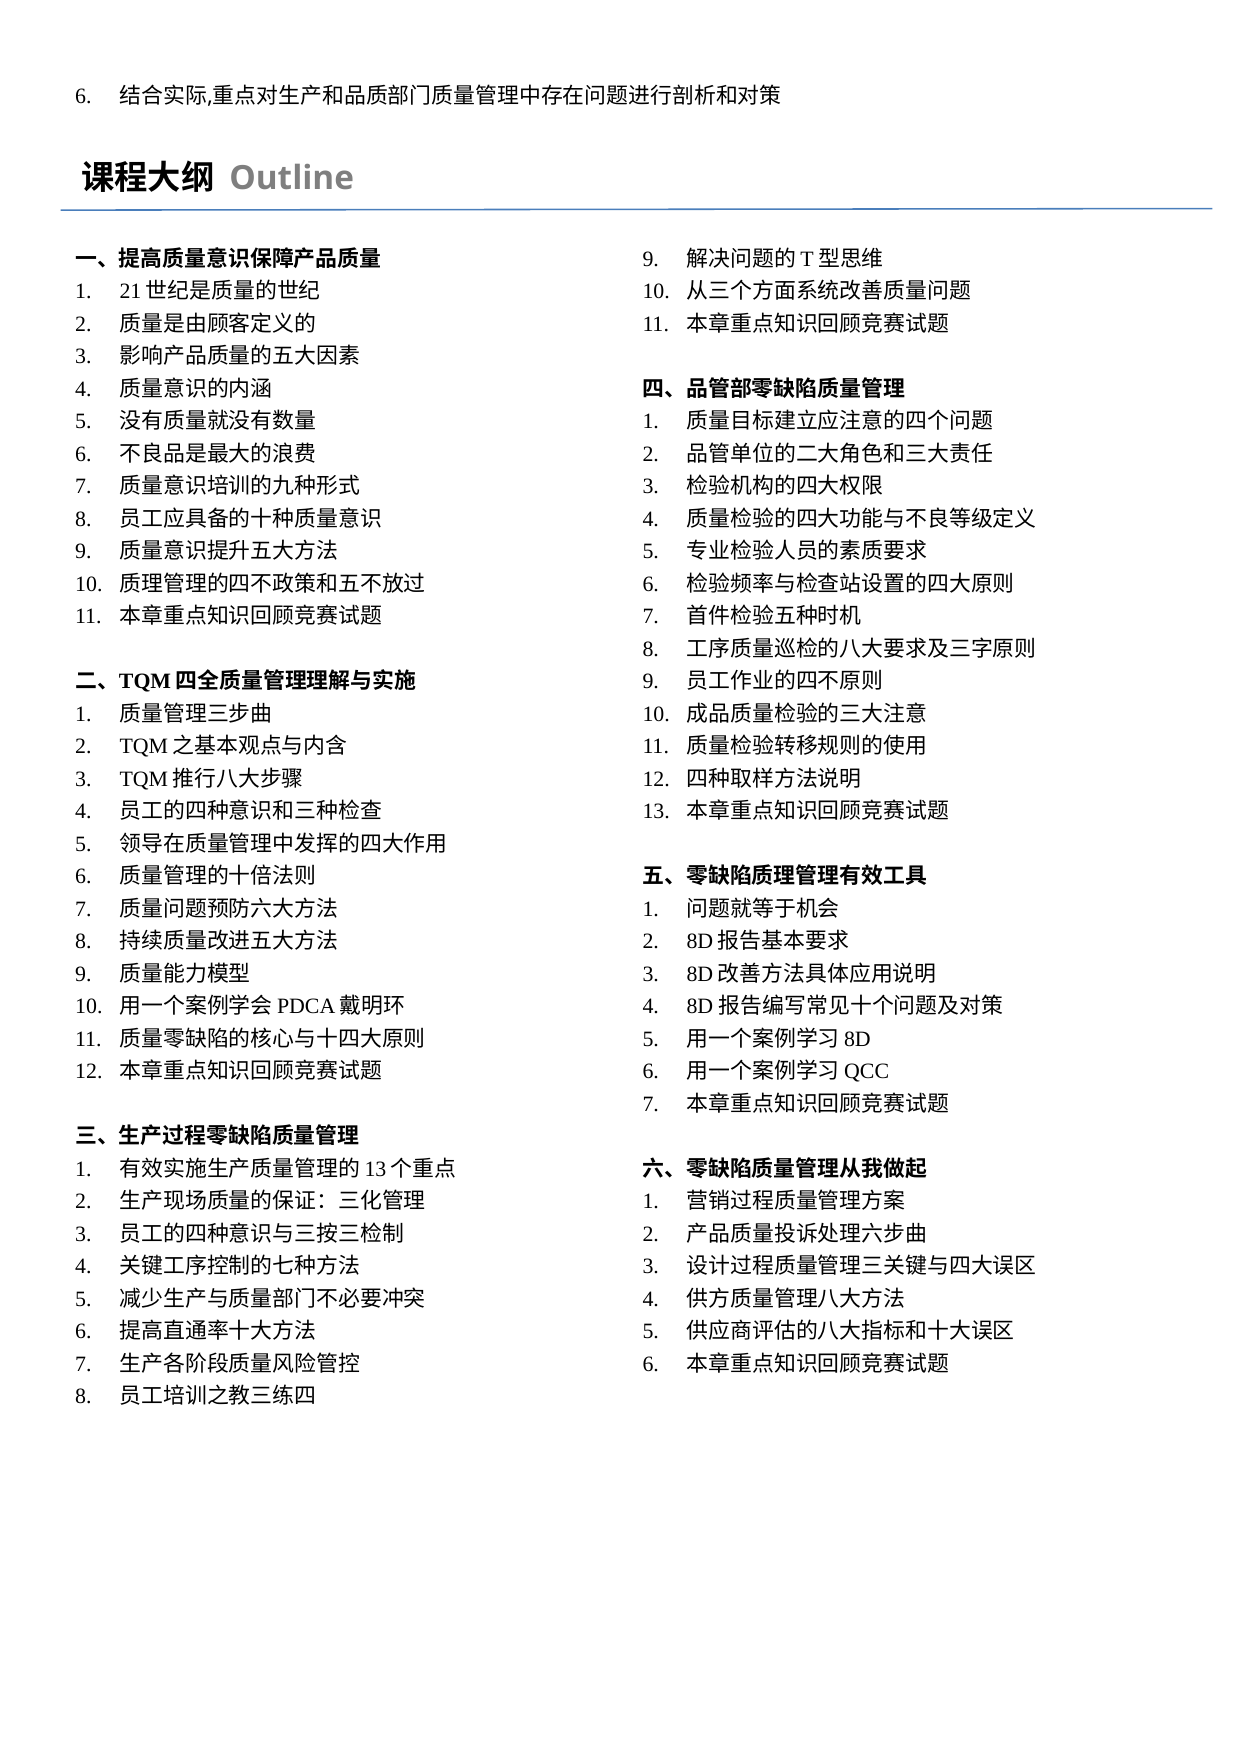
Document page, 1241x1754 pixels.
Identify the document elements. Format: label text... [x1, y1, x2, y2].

list 8D 报告编写常见十个问题及对策 [642, 988, 1165, 1020]
list 五、零缺陷质理管理有效工具 [642, 858, 1165, 890]
list 品管单位的二大角色和三大责任 [642, 435, 1165, 468]
list 生产各阶段质量风险管控 [75, 1345, 598, 1378]
list 员工作业的四不原则 [642, 663, 1165, 695]
list 质量意识培训的九种形式 [75, 468, 598, 500]
list 没有质量就没有数量 [75, 403, 598, 435]
list 质量零缺陷的核心与十四大原则 [75, 1020, 598, 1053]
list 员工的四种意识和三种检查 [75, 793, 598, 825]
list 一、提高质量意识保障产品质量 [75, 240, 598, 273]
list 减少生产与质量部门不必要冲突 [75, 1280, 598, 1313]
list 8D改善方法具体应用说明 [642, 955, 1165, 988]
list 提高直通率十大方法 [75, 1313, 598, 1345]
list 本章重点知识回顾竞赛试题 [75, 598, 598, 630]
list 质量管理的十倍法则 [75, 858, 598, 890]
list 检验机构的四大权限 [642, 468, 1165, 500]
list 21世纪是质量的世纪 [75, 273, 598, 305]
list 用一个案例学习QCC [642, 1053, 1165, 1085]
list 质量能力模型 [75, 955, 598, 988]
list TQM推行八大步骤 [75, 760, 598, 793]
list 本章重点知识回顾竞赛试题 [642, 793, 1165, 825]
list 质理管理的四不政策和五不放过 [75, 565, 598, 598]
list 解决问题的T型思维 [642, 240, 1165, 273]
list 三、生产过程零缺陷质量管理 [75, 1118, 598, 1150]
list 供应商评估的八大指标和十大误区 [642, 1313, 1165, 1345]
list 营销过程质量管理方案 [642, 1183, 1165, 1215]
list 质量目标建立应注意的四个问题 [642, 403, 1165, 435]
list 质量管理三步曲 [75, 695, 598, 728]
list 员工的四种意识与三按三检制 [75, 1215, 598, 1248]
list 问题就等于机会 [642, 890, 1165, 923]
list 结合实际,重点对生产和品质部门质量管理中存在问题进行剖析和对策 [75, 78, 1165, 110]
list 质量意识的内涵 [75, 370, 598, 403]
list 质量检验转移规则的使用 [642, 728, 1165, 760]
list 有效实施生产质量管理的13个重点 [75, 1150, 598, 1183]
list 质量检验的四大功能与不良等级定义 [642, 500, 1165, 533]
list 本章重点知识回顾竞赛试题 [642, 305, 1165, 338]
list 成品质量检验的三大注意 [642, 695, 1165, 728]
list 持续质量改进五大方法 [75, 923, 598, 955]
list 质量意识提升五大方法 [75, 533, 598, 565]
list 本章重点知识回顾竞赛试题 [642, 1085, 1165, 1118]
list 质量问题预防六大方法 [75, 890, 598, 923]
list 二、TQM四全质量管理理解与实施 [75, 663, 598, 695]
list 产品质量投诉处理六步曲 [642, 1215, 1165, 1248]
list 供方质量管理八大方法 [642, 1280, 1165, 1313]
list 不良品是最大的浪费 [75, 435, 598, 468]
list 领导在质量管理中发挥的四大作用 [75, 825, 598, 858]
list 本章重点知识回顾竞赛试题 [642, 1345, 1165, 1378]
list 用一个案例学习8D [642, 1020, 1165, 1053]
list 员工应具备的十种质量意识 [75, 500, 598, 533]
list 专业检验人员的素质要求 [642, 533, 1165, 565]
list 设计过程质量管理三关键与四大误区 [642, 1248, 1165, 1280]
list 质量是由顾客定义的 [75, 305, 598, 338]
list TQM之基本观点与内含 [75, 728, 598, 760]
list 员工培训之教三练四 [75, 1378, 598, 1410]
list 检验频率与检查站设置的四大原则 [642, 565, 1165, 598]
list 本章重点知识回顾竞赛试题 [75, 1053, 598, 1085]
list 8D报告基本要求 [642, 923, 1165, 955]
list 影响产品质量的五大因素 [75, 338, 598, 370]
list 四、品管部零缺陷质量管理 [642, 370, 1165, 403]
list 四种取样方法说明 [642, 760, 1165, 793]
list 生产现场质量的保证：三化管理 [75, 1183, 598, 1215]
list 关键工序控制的七种方法 [75, 1248, 598, 1280]
list 首件检验五种时机 [642, 598, 1165, 630]
list 零缺陷质量管理从我做起 [642, 1150, 1165, 1183]
list 从三个方面系统改善质量问题 [642, 273, 1165, 305]
list 工序质量巡检的八大要求及三字原则 [642, 630, 1165, 663]
list 用一个案例学会PDCA戴明环 [75, 988, 598, 1020]
text 课程大纲 Outline [75, 143, 1165, 208]
